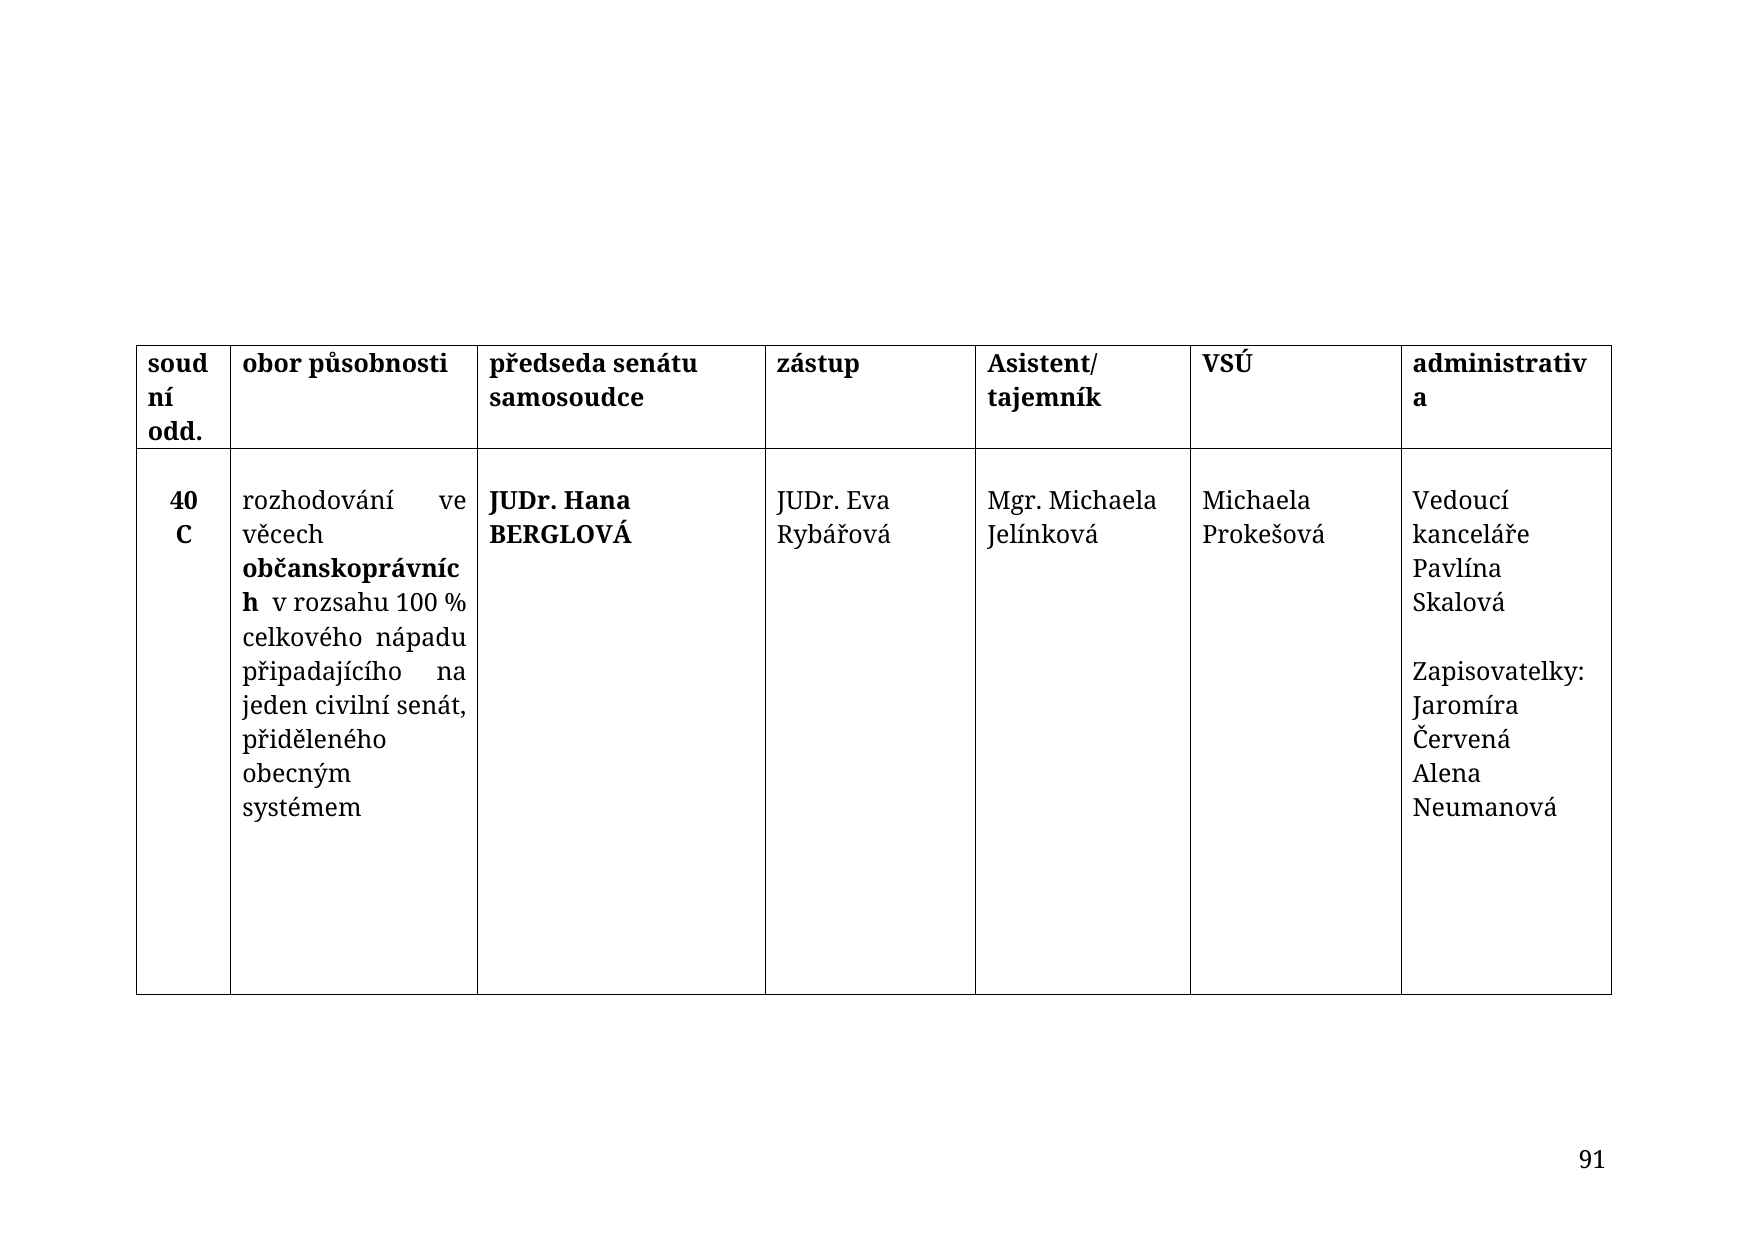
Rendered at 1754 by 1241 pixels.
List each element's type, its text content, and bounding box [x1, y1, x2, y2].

table_cell Vedoucí kanceláře Pavlína Skalová Zapisovatelky: Jaromíra Červená Alena Neumanová [1402, 449, 1611, 994]
table_cell Michaela Prokešová [1191, 449, 1401, 994]
table_header Asistent/tajemník [976, 346, 1190, 448]
table_cell rozhodování ve věcech občanskoprávních v rozsahu 100 % celkového nápadu připadajícího na jeden civilní senát, přiděleného obecným systémem [231, 449, 477, 994]
table_cell 40 C [137, 449, 230, 994]
table_header VSÚ [1191, 346, 1401, 448]
table_header předseda senátu samosoudce [478, 346, 765, 448]
table_cell JUDr. Hana BERGLOVÁ [478, 449, 765, 994]
table_header soudní odd. [137, 346, 230, 448]
table_header administrativa [1402, 346, 1611, 448]
table_header zástup [766, 346, 975, 448]
table_cell Mgr. Michaela Jelínková [976, 449, 1190, 994]
table_header obor působnosti [231, 346, 477, 448]
table_cell JUDr. Eva Rybářová [766, 449, 975, 994]
